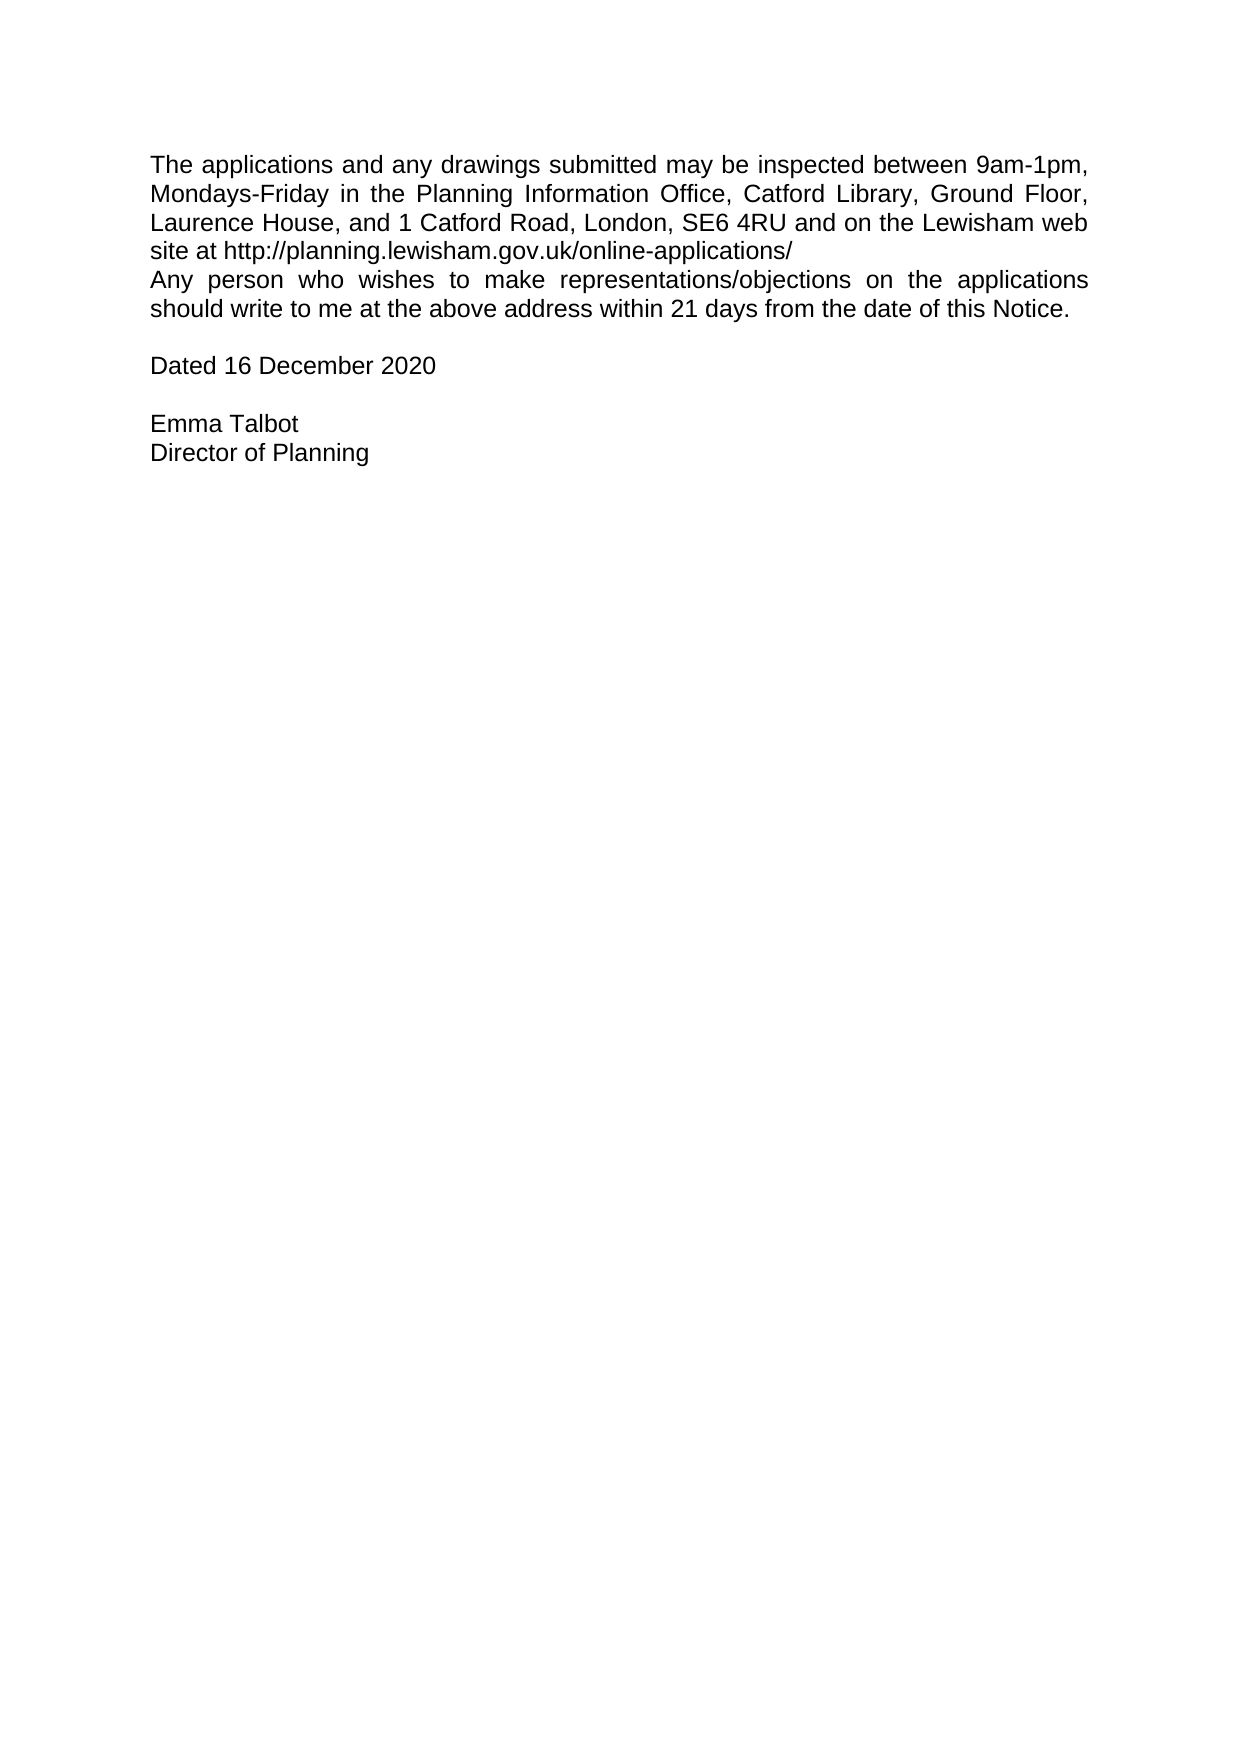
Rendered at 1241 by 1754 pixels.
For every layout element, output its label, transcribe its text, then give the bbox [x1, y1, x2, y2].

text Dated 16 December 2020 [150, 351, 1090, 380]
text The applications and any drawings submitted may be inspected between 9am-1pm, Mondays-Friday in the Planning Information Office, Catford Library, Ground Floor, Laurence House, and 1 Catford Road, London, SE6 4RU and on the Lewisham web site at http://planning.lewisham.gov.uk/online-applications/ [150, 150, 1090, 265]
text Director of Planning [150, 437, 1090, 466]
text Emma Talbot [150, 409, 1090, 437]
text Any person who wishes to make representations/objections on the applications should write to me at the above address within 21 days from the date of this Notice. [150, 265, 1090, 322]
